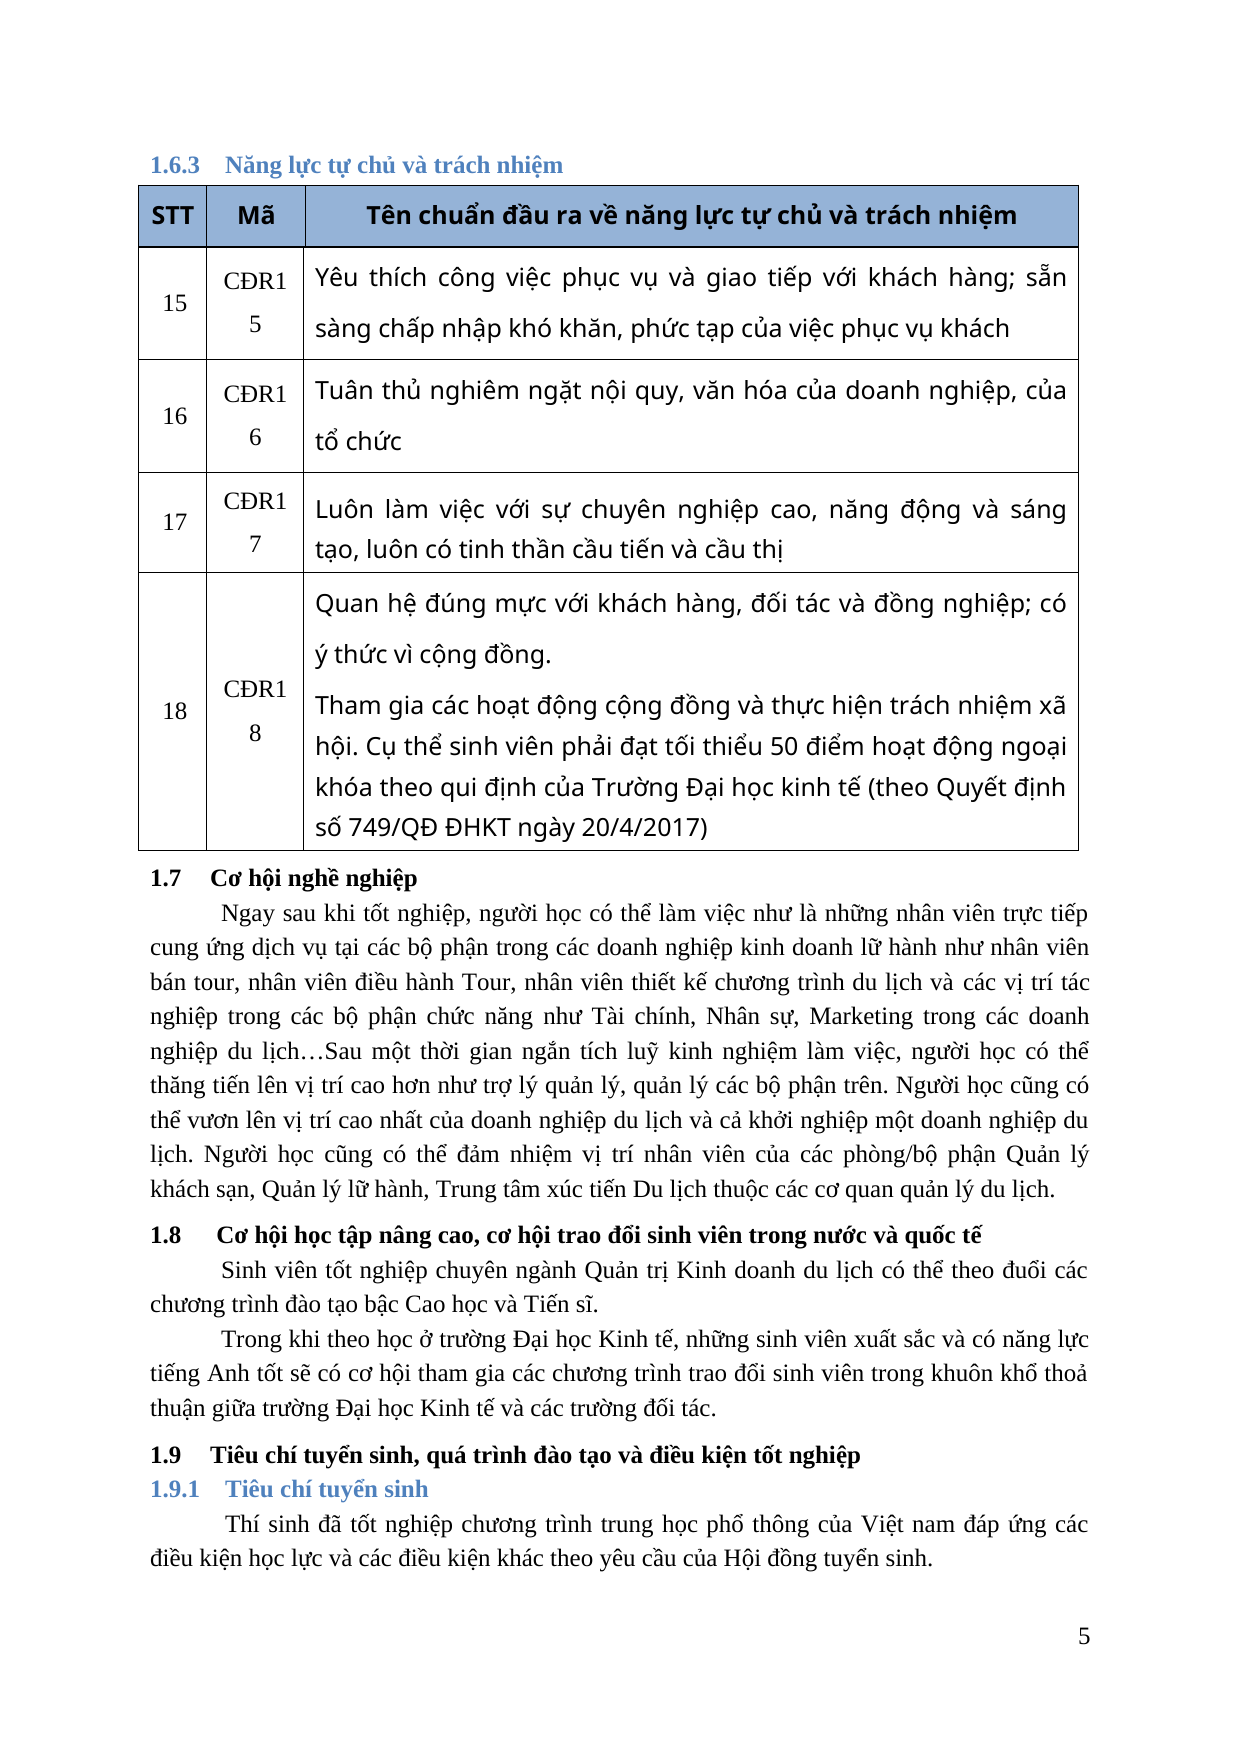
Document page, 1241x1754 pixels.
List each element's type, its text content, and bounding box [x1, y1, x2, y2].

text Thí sinh đã tốt nghiệp chương trình trung học phổ thông của Việt nam đáp ứng các điều kiện học lực và các điều kiện khác theo yêu cầu của Hội đồng tuyển sinh. [150, 1509, 1090, 1572]
subtitle Tiêu chí tuyển sinh [150, 1474, 1090, 1503]
table_header Tên chuẩn đầu ra về năng lực tự chủ và trách nhiệm [306, 186, 1078, 246]
table_cell Luôn làm việc với sự chuyên nghiệp cao, năng động và sáng tạo, luôn có tinh thần cầu tiến và cầu thị [304, 473, 1078, 572]
table_cell CĐR15 [207, 248, 303, 359]
text Ngay sau khi tốt nghiệp, người học có thể làm việc như là những nhân viên trực tiếp cung ứng dịch vụ tại các bộ phận trong các doanh nghiệp kinh doanh lữ hành như nhân viên bán tour, nhân viên điều hành Tour, nhân viên thiết kế chương trình du lịch và các vị trí tác nghiệp trong các bộ phận chức năng như Tài chính, Nhân sự, Marketing trong các doanh nghiệp du lịch…Sau một thời gian ngắn tích luỹ kinh nghiệm làm việc, người học có thể thăng tiến lên vị trí cao hơn như trợ lý quản lý, quản lý các bộ phận trên. Người học cũng có thể vươn lên vị trí cao nhất của doanh nghiệp du lịch và cả khởi nghiệp một doanh nghiệp du lịch. Người học cũng có thể đảm nhiệm vị trí nhân viên của các phòng/bộ phận Quản lý khách sạn, Quản lý lữ hành, Trung tâm xúc tiến Du lịch thuộc các cơ quan quản lý du lịch. [150, 898, 1090, 1202]
table_cell 16 [139, 360, 206, 472]
table_cell 17 [139, 473, 206, 572]
table_cell 18 [139, 573, 206, 850]
table_cell Quan hệ đúng mực với khách hàng, đối tác và đồng nghiệp; có ý thức vì cộng đồng. Tham gia các hoạt động cộng đồng và thực hiện trách nhiệm xã hội. Cụ thể sinh viên phải đạt tối thiểu 50 điểm hoạt động ngoại khóa theo qui định của Trường Đại học kinh tế (theo Quyết định số 749/QĐ ĐHKT ngày 20/4/2017) [304, 573, 1078, 850]
table_cell Yêu thích công việc phục vụ và giao tiếp với khách hàng; sẵn sàng chấp nhập khó khăn, phức tạp của việc phục vụ khách [304, 248, 1078, 359]
text Trong khi theo học ở trường Đại học Kinh tế, những sinh viên xuất sắc và có năng lực tiếng Anh tốt sẽ có cơ hội tham gia các chương trình trao đổi sinh viên trong khuôn khổ thoả thuận giữa trường Đại học Kinh tế và các trường đối tác. [150, 1324, 1090, 1422]
table_cell CĐR18 [207, 573, 303, 850]
table_cell CĐR17 [207, 473, 303, 572]
table_cell CĐR16 [207, 360, 303, 472]
text Sinh viên tốt nghiệp chuyên ngành Quản trị Kinh doanh du lịch có thể theo đuổi các chương trình đào tạo bậc Cao học và Tiến sĩ. [150, 1255, 1090, 1318]
subtitle Cơ hội học tập nâng cao, cơ hội trao đổi sinh viên trong nước và quốc tế [150, 1221, 1090, 1249]
table_header STT [139, 186, 206, 246]
table_cell Tuân thủ nghiêm ngặt nội quy, văn hóa của doanh nghiệp, của tổ chức [304, 360, 1078, 472]
subtitle Tiêu chí tuyển sinh, quá trình đào tạo và điều kiện tốt nghiệp [150, 1440, 1090, 1469]
table_header Mã [207, 186, 305, 246]
table_cell 15 [139, 248, 206, 359]
subtitle Cơ hội nghề nghiệp [150, 863, 1090, 892]
subtitle Năng lực tự chủ và trách nhiệm [150, 150, 1090, 179]
